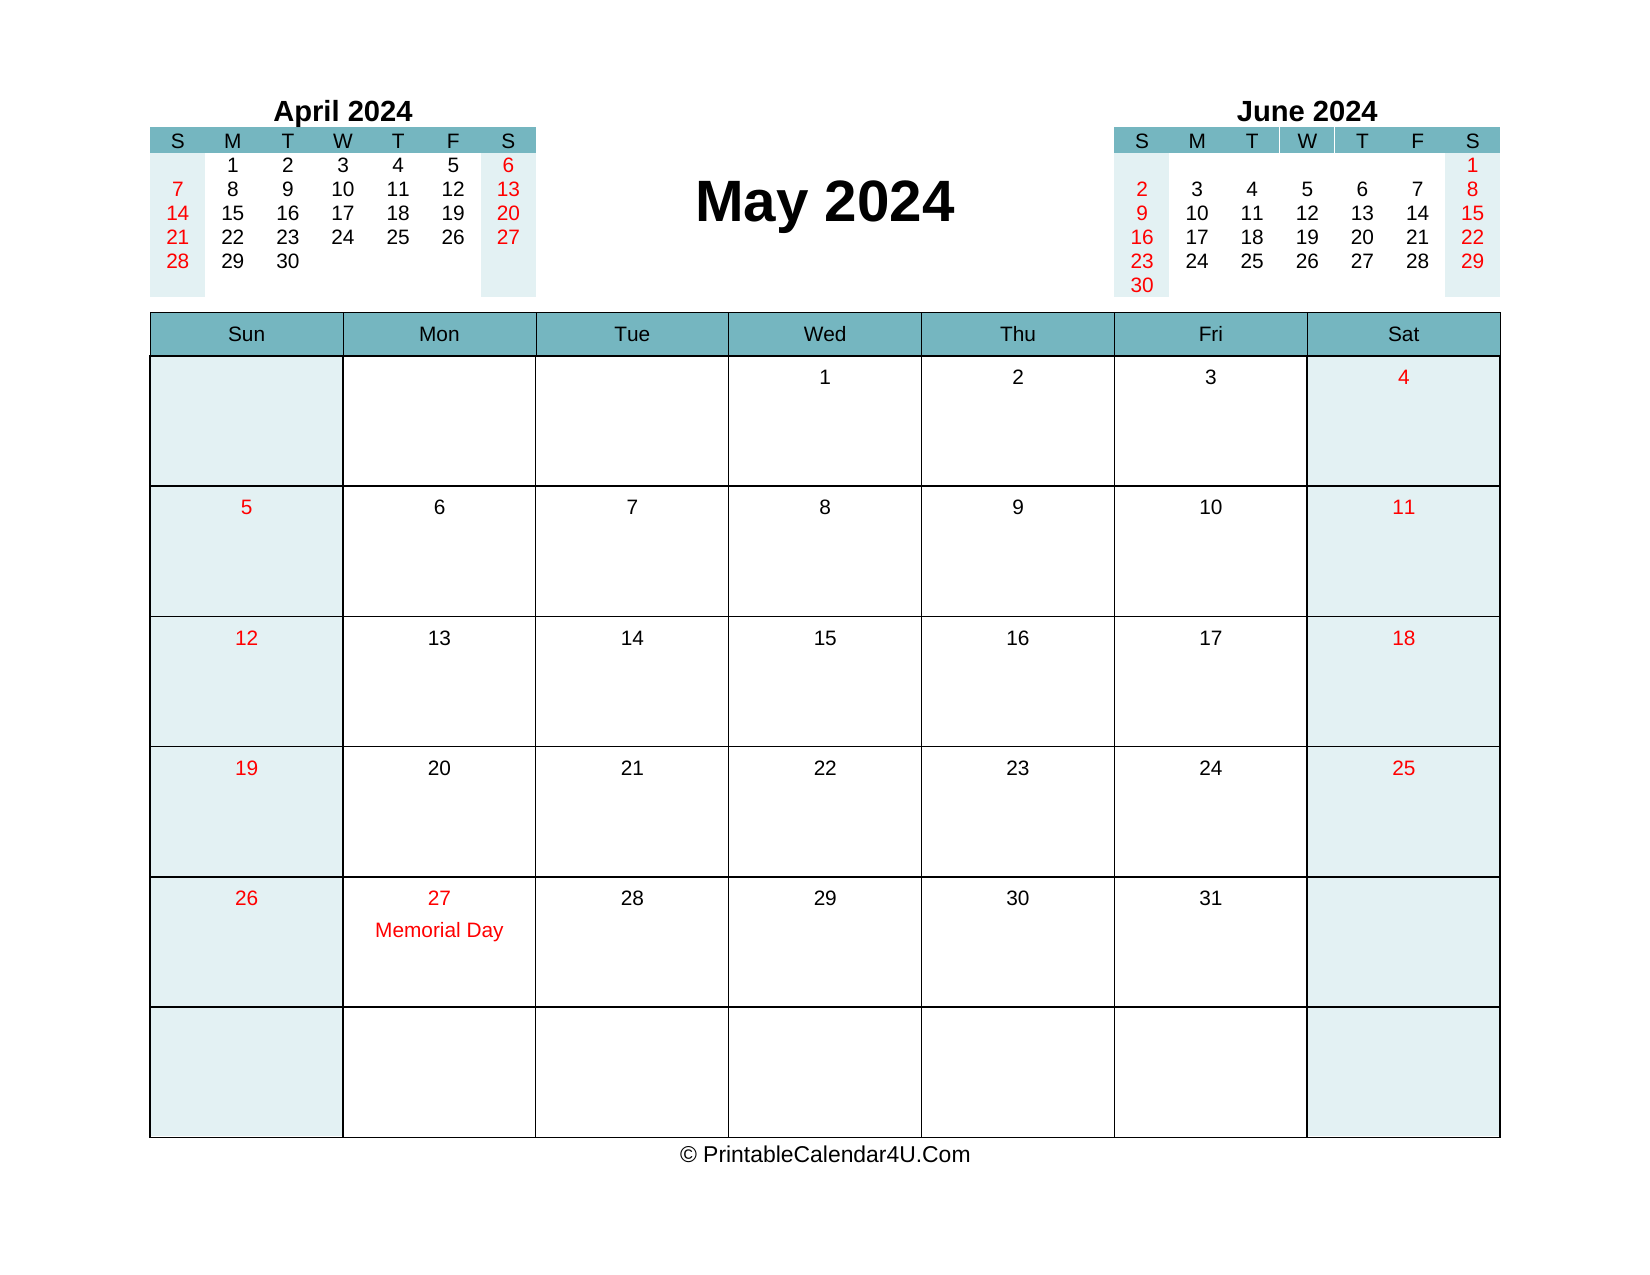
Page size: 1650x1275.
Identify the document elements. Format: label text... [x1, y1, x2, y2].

table_cell 6 [344, 487, 535, 616]
table_cell 30 [922, 878, 1114, 1006]
table_cell 21 [536, 747, 728, 876]
table_cell [151, 1008, 342, 1136]
table_cell [536, 357, 728, 485]
table_cell [1308, 878, 1499, 1006]
table_cell 7 [536, 487, 728, 616]
table_cell 18 [1308, 617, 1499, 746]
table_cell Tue [537, 313, 728, 355]
table_header May 2024 [536, 94, 1114, 312]
table_cell [151, 357, 342, 485]
table_cell 3 [1115, 357, 1306, 485]
table_cell 17 [1115, 617, 1306, 746]
table_cell [536, 1008, 728, 1136]
table_cell 28 [536, 878, 728, 1006]
table_cell 27 Memorial Day [344, 878, 535, 1006]
table_cell [1115, 1008, 1306, 1136]
table_cell 22 [729, 747, 921, 876]
table_header June 2024 [1114, 94, 1500, 312]
table_cell 31 [1115, 878, 1306, 1006]
table_cell [1308, 1008, 1499, 1136]
table_cell 14 [536, 617, 728, 746]
table_cell 11 [1308, 487, 1499, 616]
table_cell 12 [151, 617, 342, 746]
table_cell 10 [1115, 487, 1306, 616]
table_header April 2024 [150, 153, 536, 312]
table_cell 4 [1308, 357, 1499, 485]
table_cell 5 [151, 487, 342, 616]
table_cell 24 [1115, 747, 1306, 876]
table_cell [729, 1008, 921, 1136]
table_cell 8 [729, 487, 921, 616]
table_cell 15 [729, 617, 921, 746]
table_cell 16 [922, 617, 1114, 746]
table_cell 26 [151, 878, 342, 1006]
table_cell 1 [729, 357, 921, 485]
table_cell 20 [344, 747, 535, 876]
table_cell Wed [729, 313, 921, 355]
table_cell 23 [922, 747, 1114, 876]
table_cell 13 [344, 617, 535, 746]
table_cell [922, 1008, 1114, 1136]
text © PrintableCalendar4U.Com [150, 1141, 1500, 1167]
table_cell [344, 357, 535, 485]
table_cell 29 [729, 878, 921, 1006]
table_cell Sun [151, 313, 343, 355]
table_cell Fri [1115, 313, 1307, 355]
table_cell 9 [922, 487, 1114, 616]
table_cell 19 [151, 747, 342, 876]
table_cell Sat [1308, 313, 1500, 355]
table_cell [344, 1008, 535, 1136]
table_cell 25 [1308, 747, 1499, 876]
table_cell Mon [344, 313, 536, 355]
table_cell 2 [922, 357, 1114, 485]
table_cell Thu [922, 313, 1114, 355]
table_header April 2024 [150, 94, 536, 127]
